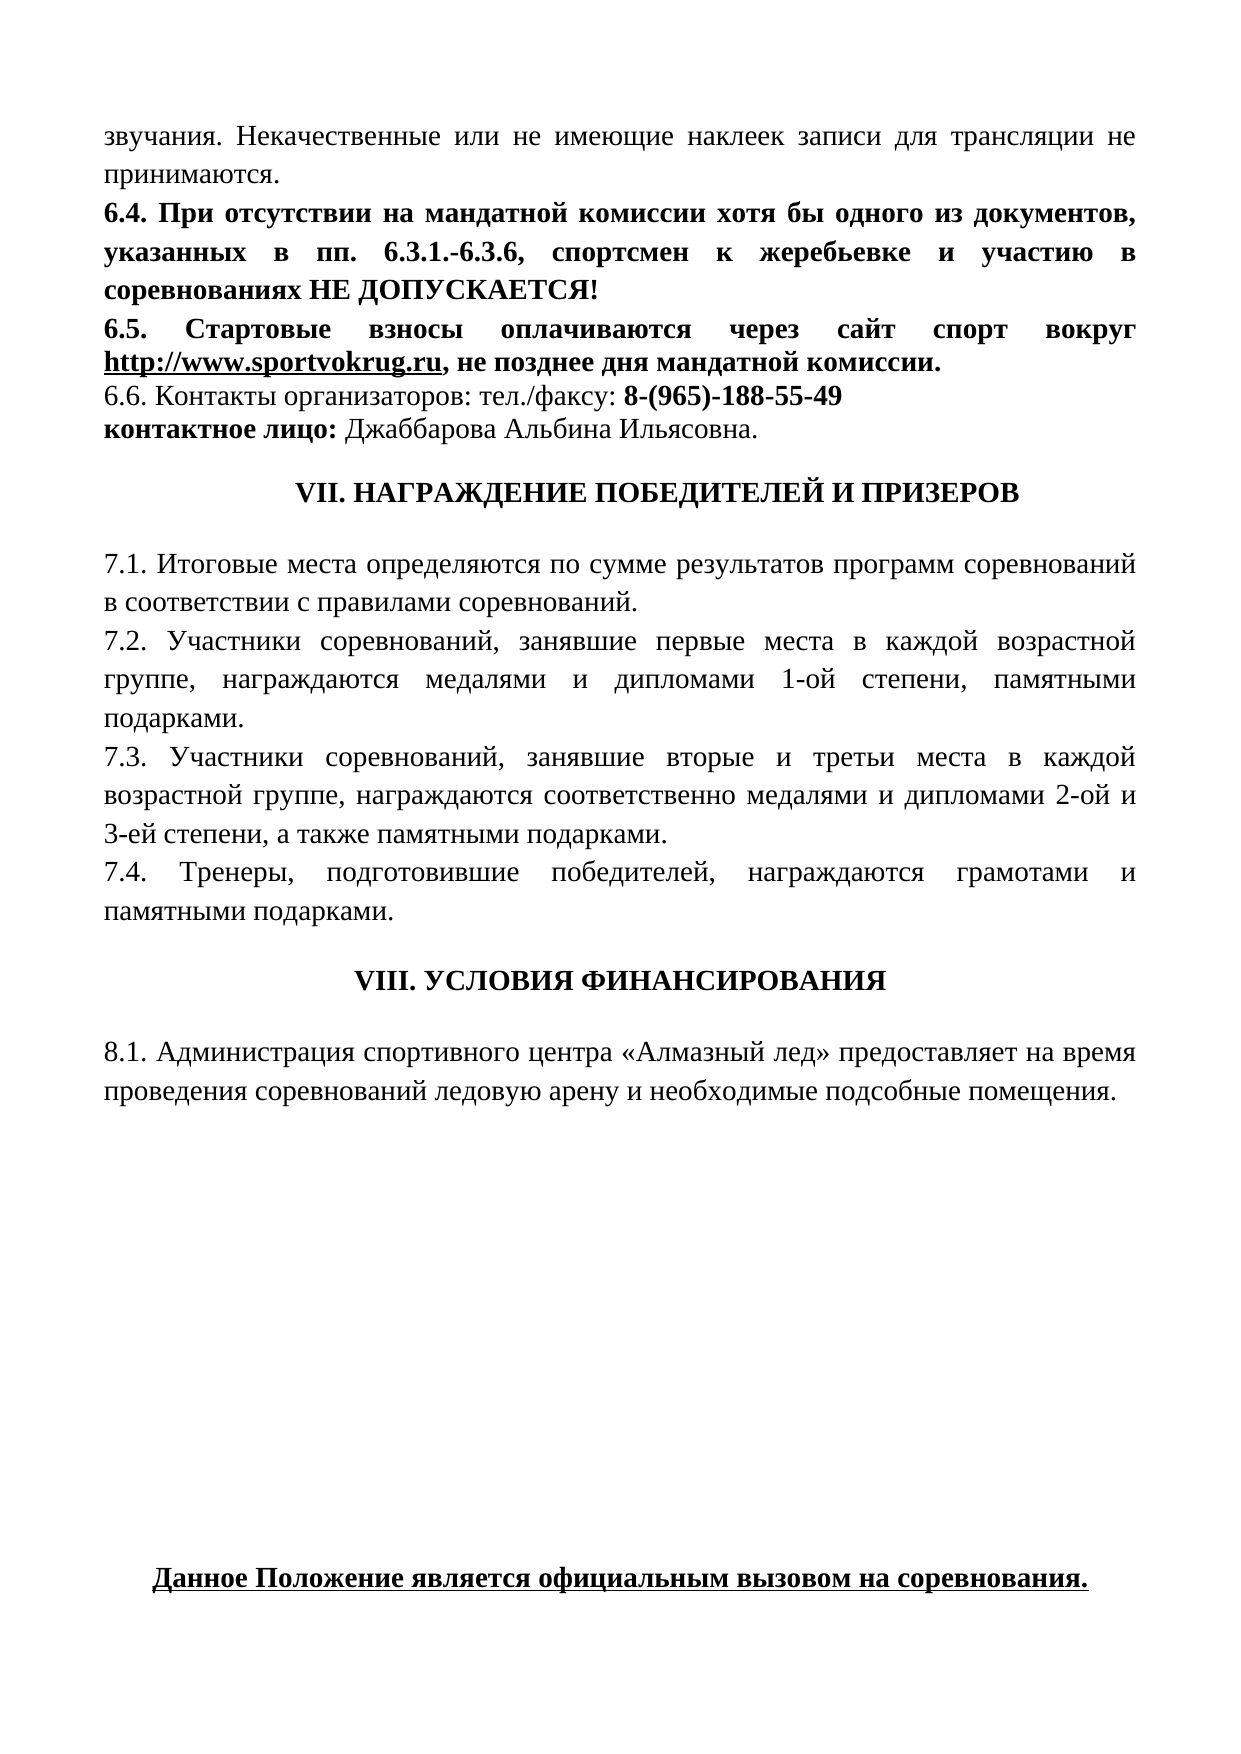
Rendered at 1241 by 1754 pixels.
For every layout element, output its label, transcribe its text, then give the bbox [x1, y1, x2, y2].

text 7.4. Тренеры, подготовившие победителей, награждаются грамотами и памятными подарками. [103, 854, 1137, 926]
text 6.4. При отсутствии на мандатной комиссии хотя бы одного из документов, указанных в пп. 6.3.1.-6.3.6, спортсмен к жеребьевке и участию в соревнованиях НЕ ДОПУСКАЕТСЯ! [103, 195, 1137, 306]
text 6.5. Стартовые взносы оплачиваются через сайт спорт вокруг http://www.sportvokrug.ru, не позднее дня мандатной комиссии. [103, 311, 1137, 378]
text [103, 118, 1137, 190]
text 7.3. Участники соревнований, занявшие вторые и третьи места в каждой возрастной группе, награждаются соответственно медалями и дипломами 2-ой и 3-ей степени, а также памятными подарками. [103, 739, 1137, 849]
text VII. НАГРАЖДЕНИЕ ПОБЕДИТЕЛЕЙ И ПРИЗЕРОВ [103, 475, 1137, 509]
text 6.6. Контакты организаторов: тел./факсу: 8-(965)-188-55-49 [103, 378, 1137, 411]
text контактное лицо: Джаббарова Альбина Ильясовна. [103, 411, 1137, 445]
text VIII. УСЛОВИЯ ФИНАНСИРОВАНИЯ [103, 963, 1137, 997]
text 8.1. Администрация спортивного центра «Алмазный лед» предоставляет на время проведения соревнований ледовую арену и необходимые подсобные помещения. [103, 1034, 1137, 1106]
text 7.2. Участники соревнований, занявшие первые места в каждой возрастной группе, награждаются медалями и дипломами 1-ой степени, памятными подарками. [103, 623, 1137, 734]
text 7.1. Итоговые места определяются по сумме результатов программ соревнований в соответствии с правилами соревнований. [103, 546, 1137, 618]
text Данное Положение является официальным вызовом на соревнования. [103, 1561, 1137, 1594]
